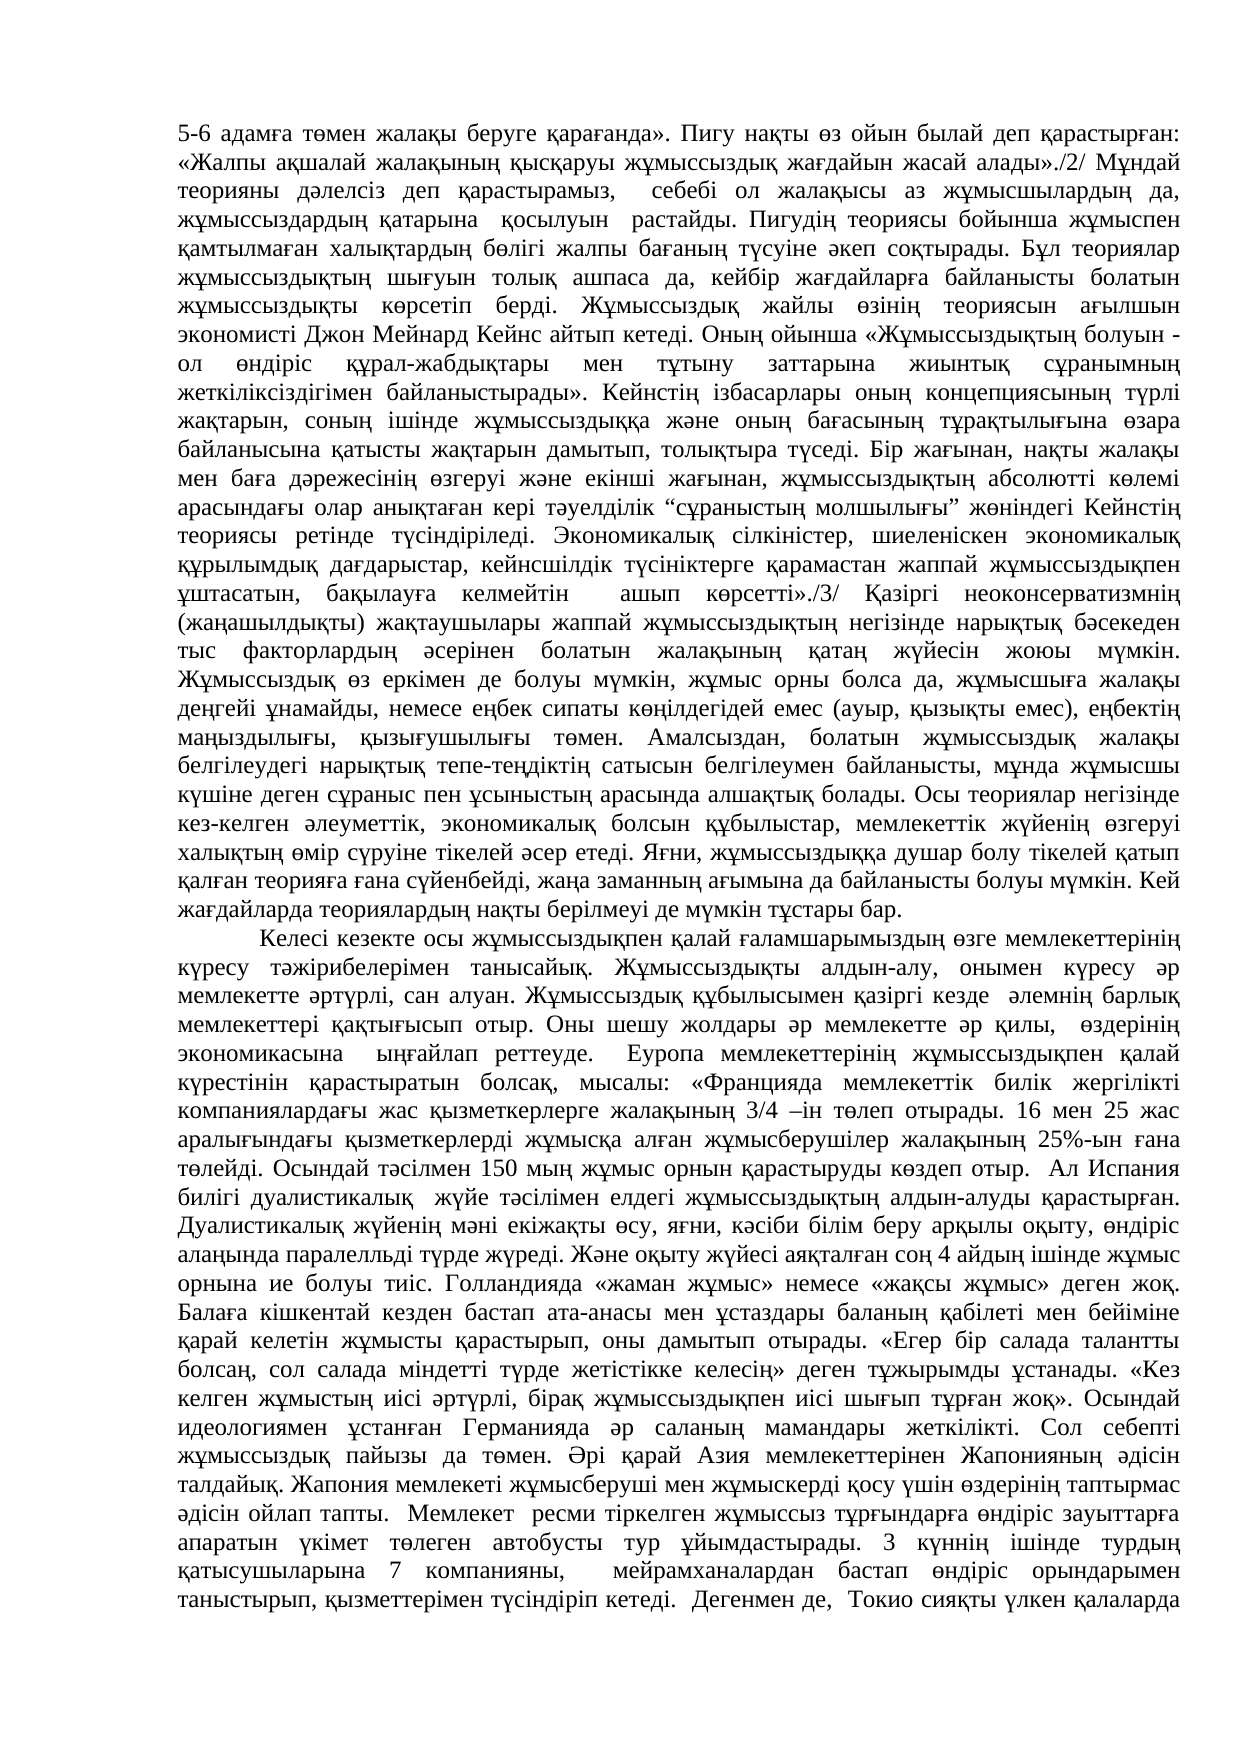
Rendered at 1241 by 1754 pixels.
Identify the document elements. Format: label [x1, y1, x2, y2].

text [177, 923, 1181, 1613]
text [177, 118, 1181, 923]
